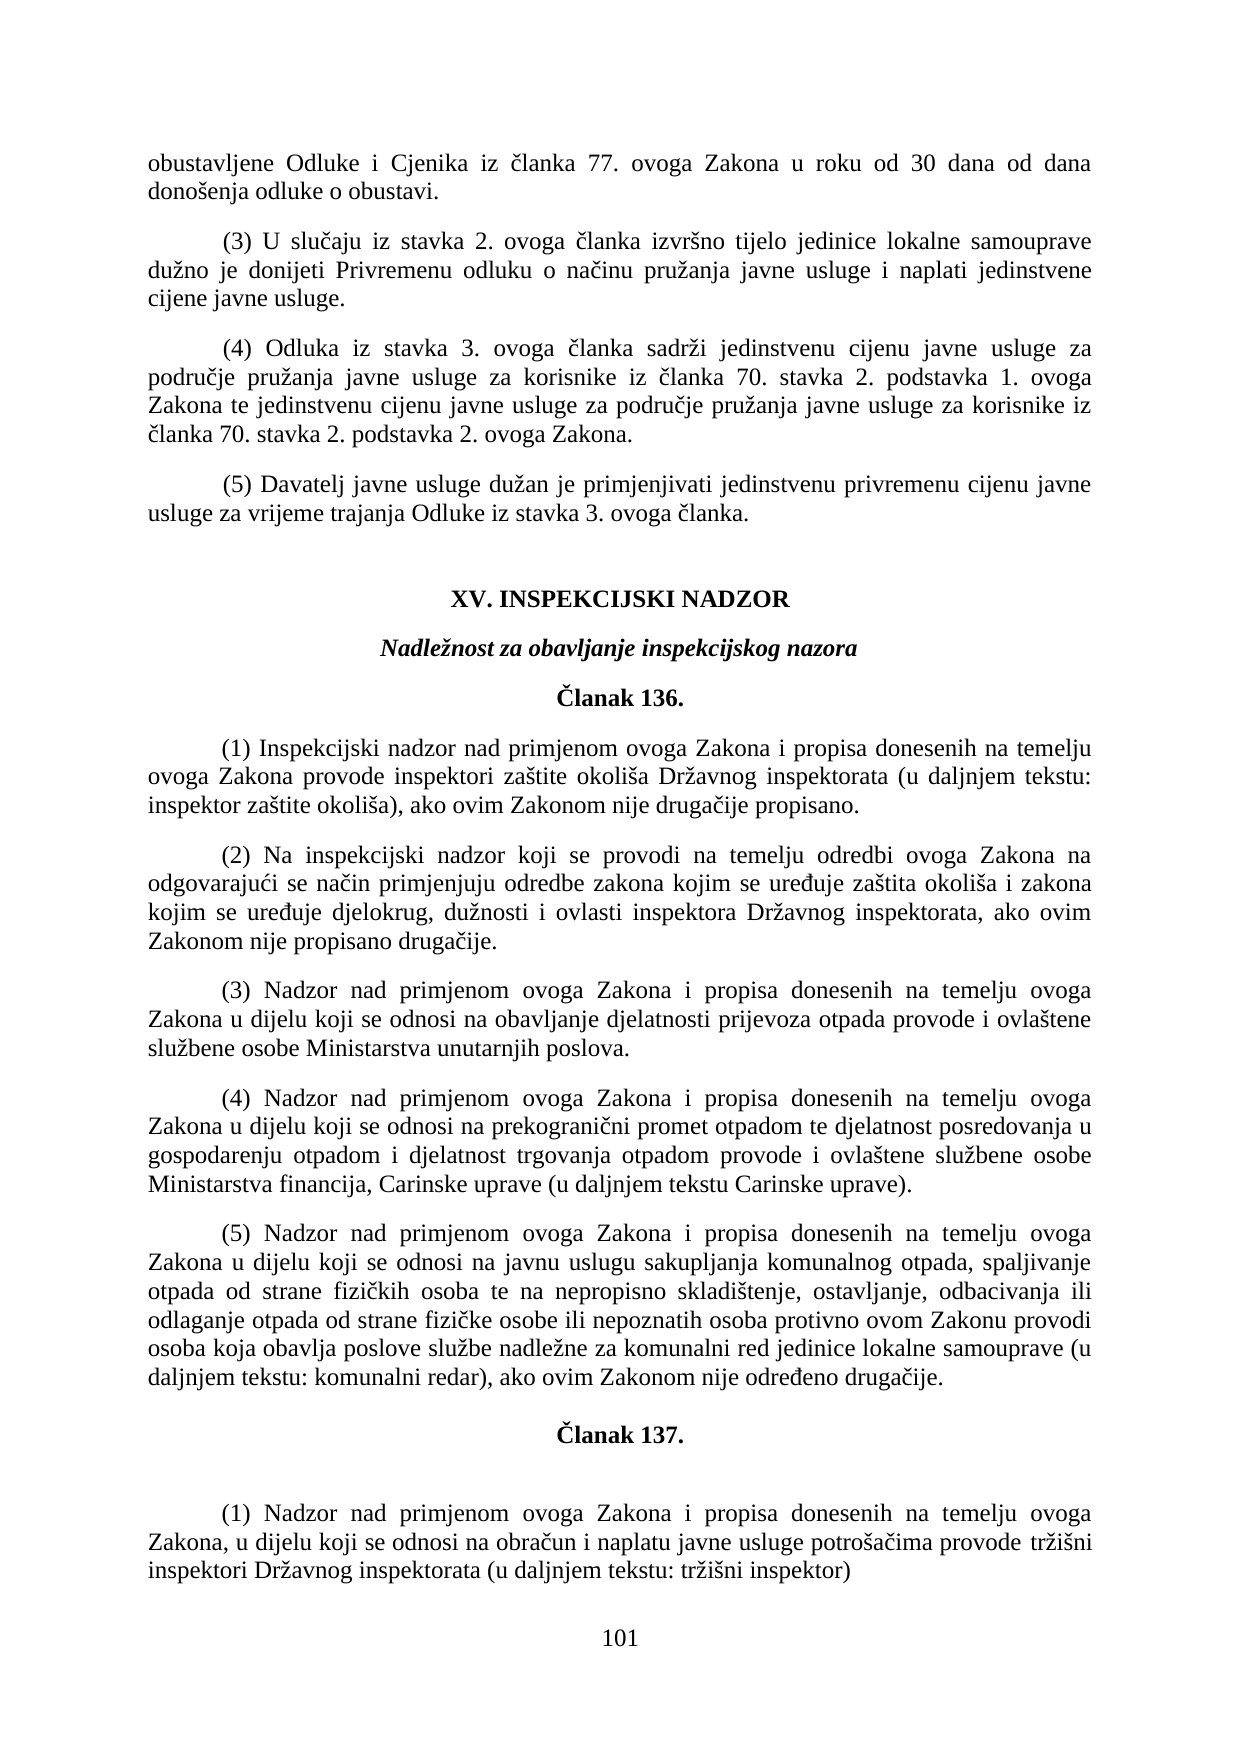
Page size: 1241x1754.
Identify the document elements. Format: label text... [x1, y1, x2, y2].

text (5) Davatelj javne usluge dužan je primjenjivati jedinstvenu privremenu cijenu javne usluge za vrijeme trajanja Odluke iz stavka 3. ovoga članka. [148, 469, 1093, 526]
text (2) Na inspekcijski nadzor koji se provodi na temelju odredbi ovoga Zakona na odgovarajući se način primjenjuju odredbe zakona kojim se uređuje zaštita okoliša i zakona kojim se uređuje djelokrug, dužnosti i ovlasti inspektora Državnog inspektorata, ako ovim Zakonom nije propisano drugačije. [148, 840, 1093, 955]
text (5) Nadzor nad primjenom ovoga Zakona i propisa donesenih na temelju ovoga Zakona u dijelu koji se odnosi na javnu uslugu sakupljanja komunalnog otpada, spaljivanje otpada od strane fizičkih osoba te na nepropisno skladištenje, ostavljanje, odbacivanja ili odlaganje otpada od strane fizičke osobe ili nepoznatih osoba protivno ovom Zakonu provodi osoba koja obavlja poslove službe nadležne za komunalni red jedinice lokalne samouprave (u daljnjem tekstu: komunalni redar), ako ovim Zakonom nije određeno drugačije. [148, 1218, 1093, 1391]
text Članak 137. [148, 1420, 1093, 1448]
text (4) Nadzor nad primjenom ovoga Zakona i propisa donesenih na temelju ovoga Zakona u dijelu koji se odnosi na prekogranični promet otpadom te djelatnost posredovanja u gospodarenju otpadom i djelatnost trgovanja otpadom provode i ovlaštene službene osobe Ministarstva financija, Carinske uprave (u daljnjem tekstu Carinske uprave). [148, 1083, 1093, 1198]
text (3) U slučaju iz stavka 2. ovoga članka izvršno tijelo jedinice lokalne samouprave dužno je donijeti Privremenu odluku o načinu pružanja javne usluge i naplati jedinstvene cijene javne usluge. [148, 226, 1093, 312]
text (1) Nadzor nad primjenom ovoga Zakona i propisa donesenih na temelju ovoga Zakona, u dijelu koji se odnosi na obračun i naplatu javne usluge potrošačima provode tržišni inspektori Državnog inspektorata (u daljnjem tekstu: tržišni inspektor) [148, 1498, 1093, 1584]
text (1) Inspekcijski nadzor nad primjenom ovoga Zakona i propisa donesenih na temelju ovoga Zakona provode inspektori zaštite okoliša Državnog inspektorata (u daljnjem tekstu: inspektor zaštite okoliša), ako ovim Zakonom nije drugačije propisano. [148, 733, 1093, 819]
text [148, 148, 1093, 205]
text (3) Nadzor nad primjenom ovoga Zakona i propisa donesenih na temelju ovoga Zakona u dijelu koji se odnosi na obavljanje djelatnosti prijevoza otpada provode i ovlaštene službene osobe Ministarstva unutarnjih poslova. [148, 976, 1093, 1062]
text Članak 136. [148, 683, 1093, 712]
text XV. INSPEKCIJSKI NADZOR [148, 584, 1093, 613]
text (4) Odluka iz stavka 3. ovoga članka sadrži jedinstvenu cijenu javne usluge za područje pružanja javne usluge za korisnike iz članka 70. stavka 2. podstavka 1. ovoga Zakona te jedinstvenu cijenu javne usluge za područje pružanja javne usluge za korisnike iz članka 70. stavka 2. podstavka 2. ovoga Zakona. [148, 333, 1093, 448]
text Nadležnost za obavljanje inspekcijskog nazora [148, 633, 1093, 662]
